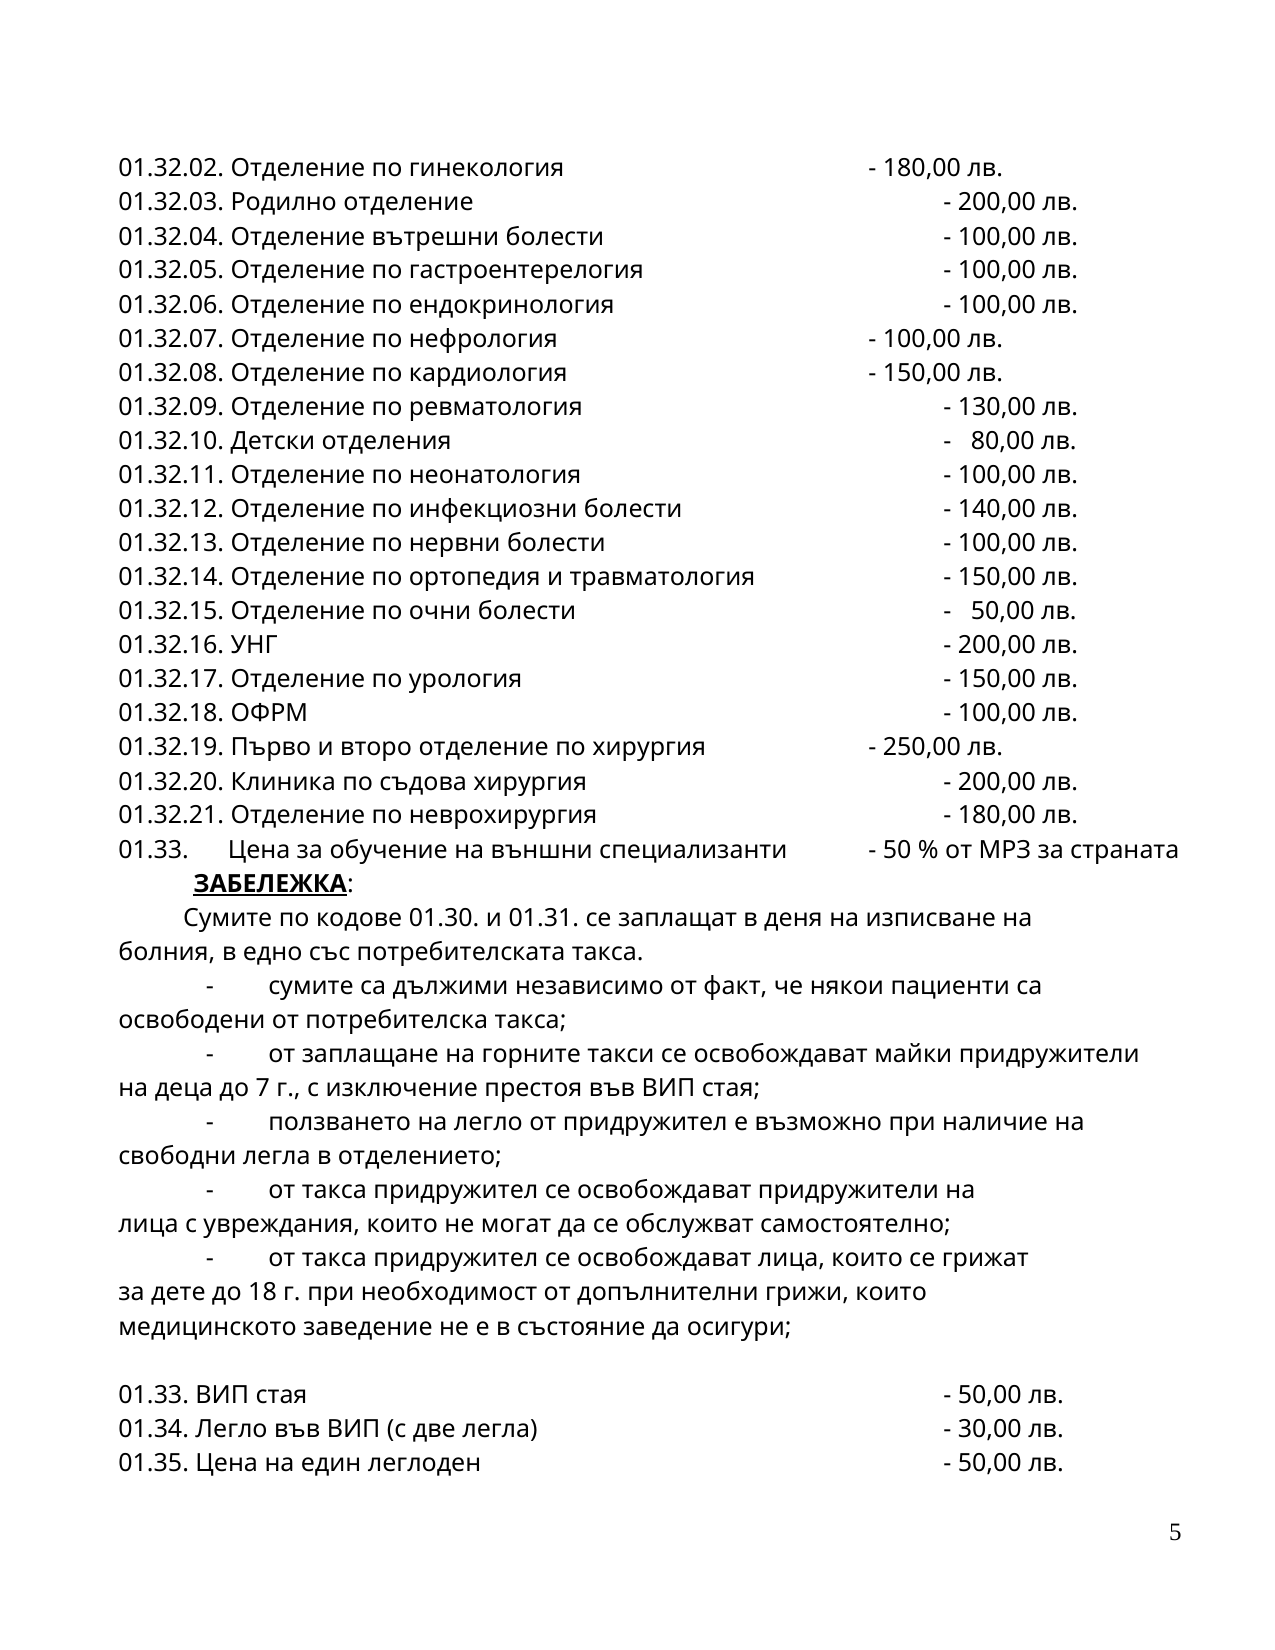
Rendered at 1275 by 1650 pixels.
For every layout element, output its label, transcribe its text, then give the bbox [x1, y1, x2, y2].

text 01.32.16. УНГ - 200,00 лв. [118, 627, 1266, 661]
text 01.32.03. Родилно отделение - 200,00 лв. [118, 184, 1266, 218]
text 01.32.19. Първо и второ отделение по хирургия - 250,00 лв. [118, 729, 1266, 763]
text 01.33. ВИП стая - 50,00 лв. [118, 1376, 1266, 1410]
text медицинското заведение не е в състояние да осигури; [118, 1308, 1266, 1342]
list от заплащане на горните такси се освобождават майки придружители [118, 1036, 1266, 1070]
text 01.32.20. Клиника по съдова хирургия - 200,00 лв. [118, 763, 1266, 797]
text 01.32.08. Отделение по кардиология - 150,00 лв. [118, 354, 1266, 388]
text 01.32.14. Отделение по ортопедия и травматология - 150,00 лв. [118, 559, 1266, 593]
text Сумите по кодове 01.30. и 01.31. се заплащат в деня на изписване на [118, 899, 1266, 933]
text болния, в едно със потребителската такса. [118, 933, 1266, 967]
text 01.32.12. Отделение по инфекциозни болести - 140,00 лв. [118, 491, 1266, 525]
text лица с увреждания, които не могат да се обслужват самостоятелно; [118, 1206, 1266, 1240]
list от такса придружител се освобождават придружители на [118, 1172, 1266, 1206]
list от такса придружител се освобождават лица, които се грижат [118, 1240, 1266, 1274]
text на деца до 7 г., с изключение престоя във ВИП стая; [118, 1070, 1266, 1104]
text 01.32.05. Отделение по гастроентерелогия - 100,00 лв. [118, 252, 1266, 286]
text ЗАБЕЛЕЖКА: [118, 865, 1266, 899]
text за дете до 18 г. при необходимост от допълнителни грижи, които [118, 1274, 1266, 1308]
text 01.35. Цена на един леглоден - 50,00 лв. [118, 1444, 1266, 1478]
text 01.32.04. Отделение вътрешни болести - 100,00 лв. [118, 218, 1266, 252]
text 01.32.17. Отделение по урология - 150,00 лв. [118, 661, 1266, 695]
text 01.32.11. Отделение по неонатология - 100,00 лв. [118, 457, 1266, 491]
text 01.32.15. Отделение по очни болести - 50,00 лв. [118, 593, 1243, 627]
text 01.34. Легло във ВИП (с две легла) - 30,00 лв. [118, 1410, 1266, 1444]
text освободени от потребителска такса; [118, 1002, 1266, 1036]
list сумите са дължими независимо от факт, че някои пациенти са [118, 967, 1266, 1002]
text 01.32.07. Отделение по нефрология - 100,00 лв. [118, 320, 1266, 354]
text 01.32.02. Отделение по гинекология - 180,00 лв. [118, 150, 1266, 184]
text 01.32.09. Отделение по ревматология - 130,00 лв. [118, 388, 1266, 422]
text 01.32.06. Отделение по ендокринология - 100,00 лв. [118, 286, 1266, 320]
text свободни легла в отделението; [118, 1138, 1266, 1172]
text 01.32.18. ОФРМ - 100,00 лв. [118, 695, 1266, 729]
text 01.32.13. Отделение по нервни болести - 100,00 лв. [118, 525, 1266, 559]
text 01.32.21. Отделение по неврохирургия - 180,00 лв. [118, 797, 1266, 831]
list ползването на легло от придружител е възможно при наличие на [118, 1104, 1266, 1138]
text 01.32.10. Детски отделения - 80,00 лв. [118, 422, 1266, 457]
text 01.33. Цена за обучение на външни специализанти - 50 % от МРЗ за страната [118, 831, 1266, 865]
